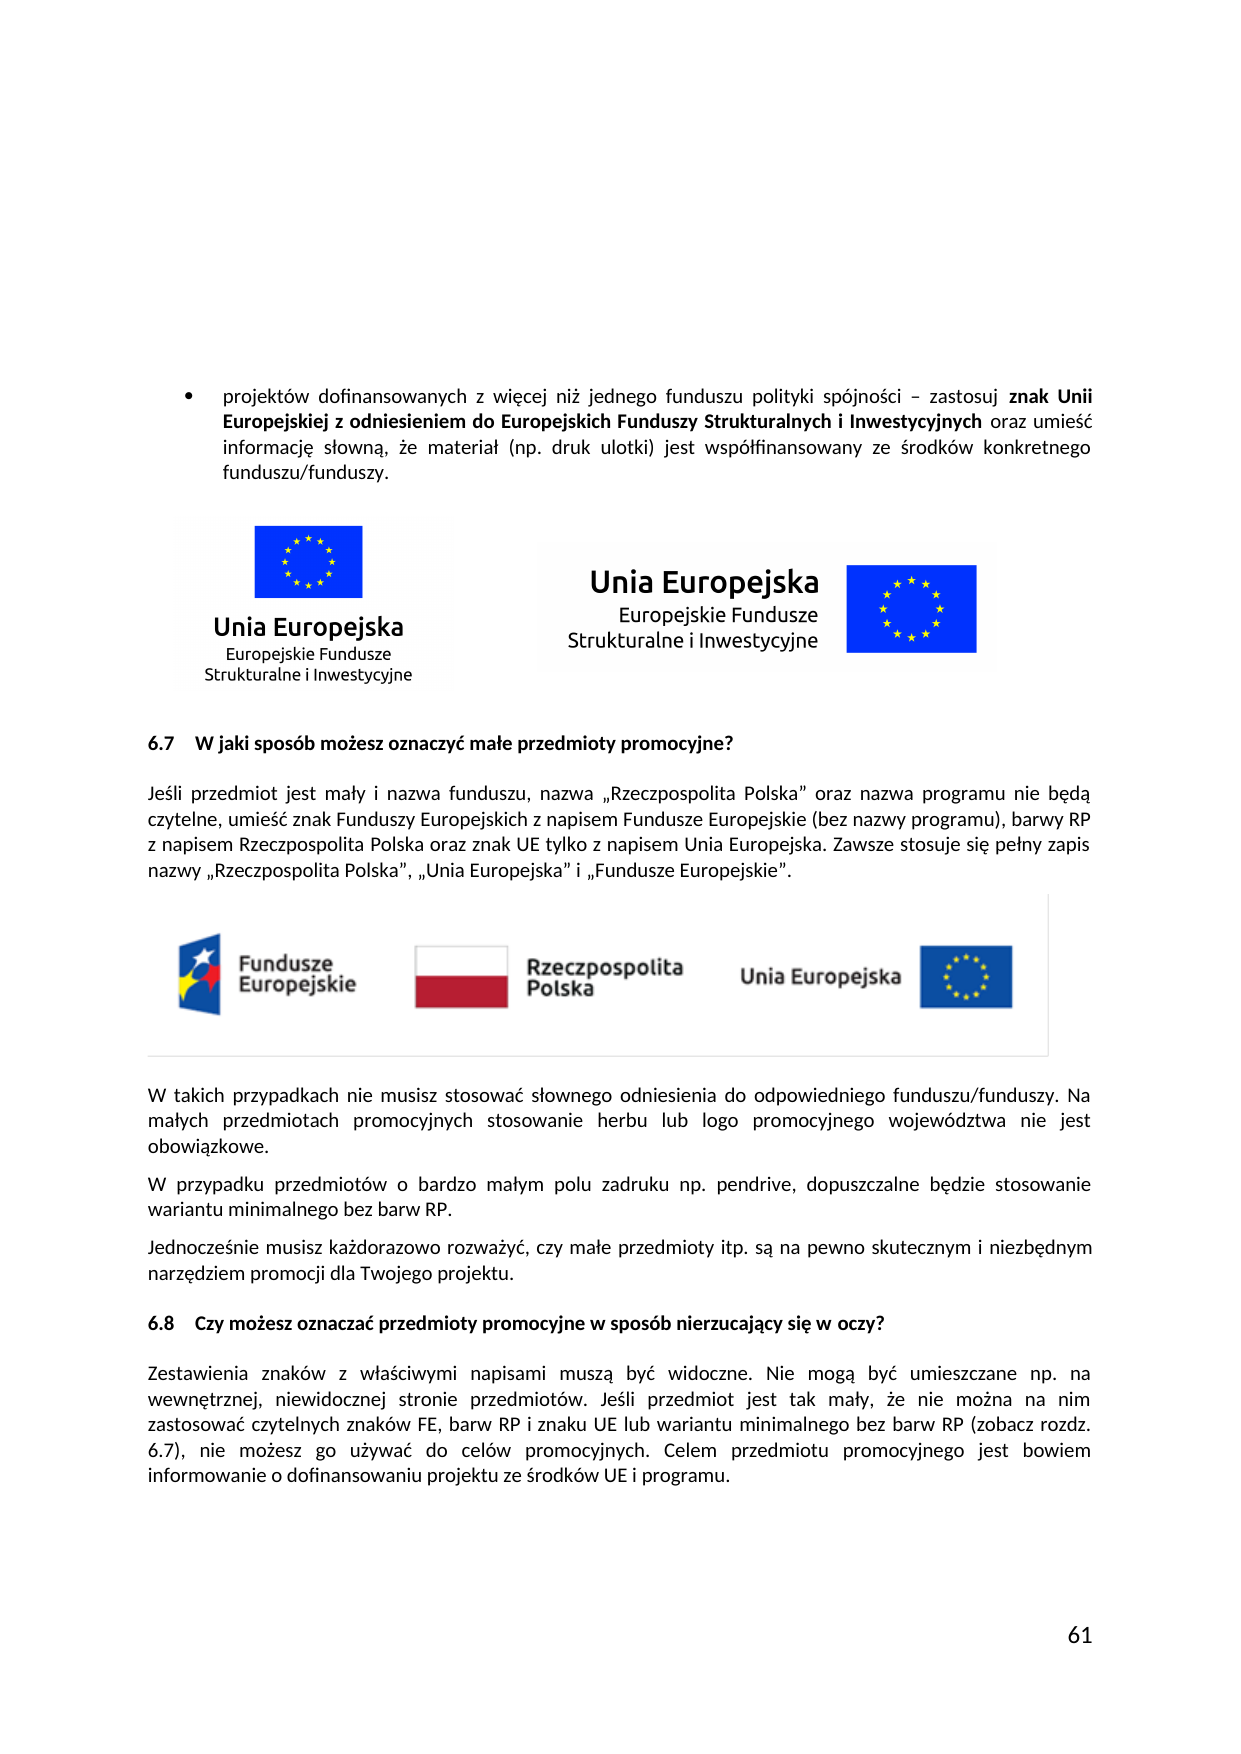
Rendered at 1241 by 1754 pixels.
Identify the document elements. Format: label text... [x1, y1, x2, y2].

list Czy możesz oznaczać przedmioty promocyjne w sposób nierzucający się w oczy? [148, 1310, 1092, 1336]
picture [536, 542, 997, 672]
text W przypadku przedmiotów o bardzo małym polu zadruku np. pendrive, dopuszczalne będzie stosowanie wariantu minimalnego bez barw RP. [148, 1171, 1092, 1222]
text Jeśli przedmiot jest mały i nazwa funduszu, nazwa „Rzeczpospolita Polska” oraz nazwa programu nie będą czytelne, umieść znak Funduszy Europejskich z napisem Fundusze Europejskie (bez nazwy programu), barwy RP z napisem Rzeczpospolita Polska oraz znak UE tylko z napisem Unia Europejska. Zawsze stosuje się pełny zapis nazwy „Rzeczpospolita Polska”, „Unia Europejska” i „Fundusze Europejskie”. [148, 781, 1092, 882]
text Jednocześnie musisz każdorazowo rozważyć, czy małe przedmioty itp. są na pewno skutecznym i niezbędnym narzędziem promocji dla Twojego projektu. [148, 1234, 1092, 1285]
picture [173, 516, 454, 691]
text Zestawienia znaków z właściwymi napisami muszą być widoczne. Nie mogą być umieszczane np. na wewnętrznej, niewidocznej stronie przedmiotów. Jeśli przedmiot jest tak mały, że nie można na nim zastosować czytelnych znaków FE, barw RP i znaku UE lub wariantu minimalnego bez barw RP (zobacz rozdz. 6.7), nie możesz go używać do celów promocyjnych. Celem przedmiotu promocyjnego jest bowiem informowanie o dofinansowaniu projektu ze środków UE i programu. [148, 1361, 1092, 1488]
list projektów dofinansowanych z więcej niż jednego funduszu polityki spójności – zastosuj znak Unii Europejskiej z odniesieniem do Europejskich Funduszy Strukturalnych i Inwestycyjnych oraz umieść informację słowną, że materiał (np. druk ulotki) jest współfinansowany ze środków konkretnego funduszu/funduszy. [185, 383, 1092, 485]
list W jaki sposób możesz oznaczyć małe przedmioty promocyjne? [148, 730, 1092, 756]
picture [147, 894, 1050, 1058]
text W takich przypadkach nie musisz stosować słownego odniesienia do odpowiedniego funduszu/funduszy. Na małych przedmiotach promocyjnych stosowanie herbu lub logo promocyjnego województwa nie jest obowiązkowe. [148, 1082, 1092, 1158]
